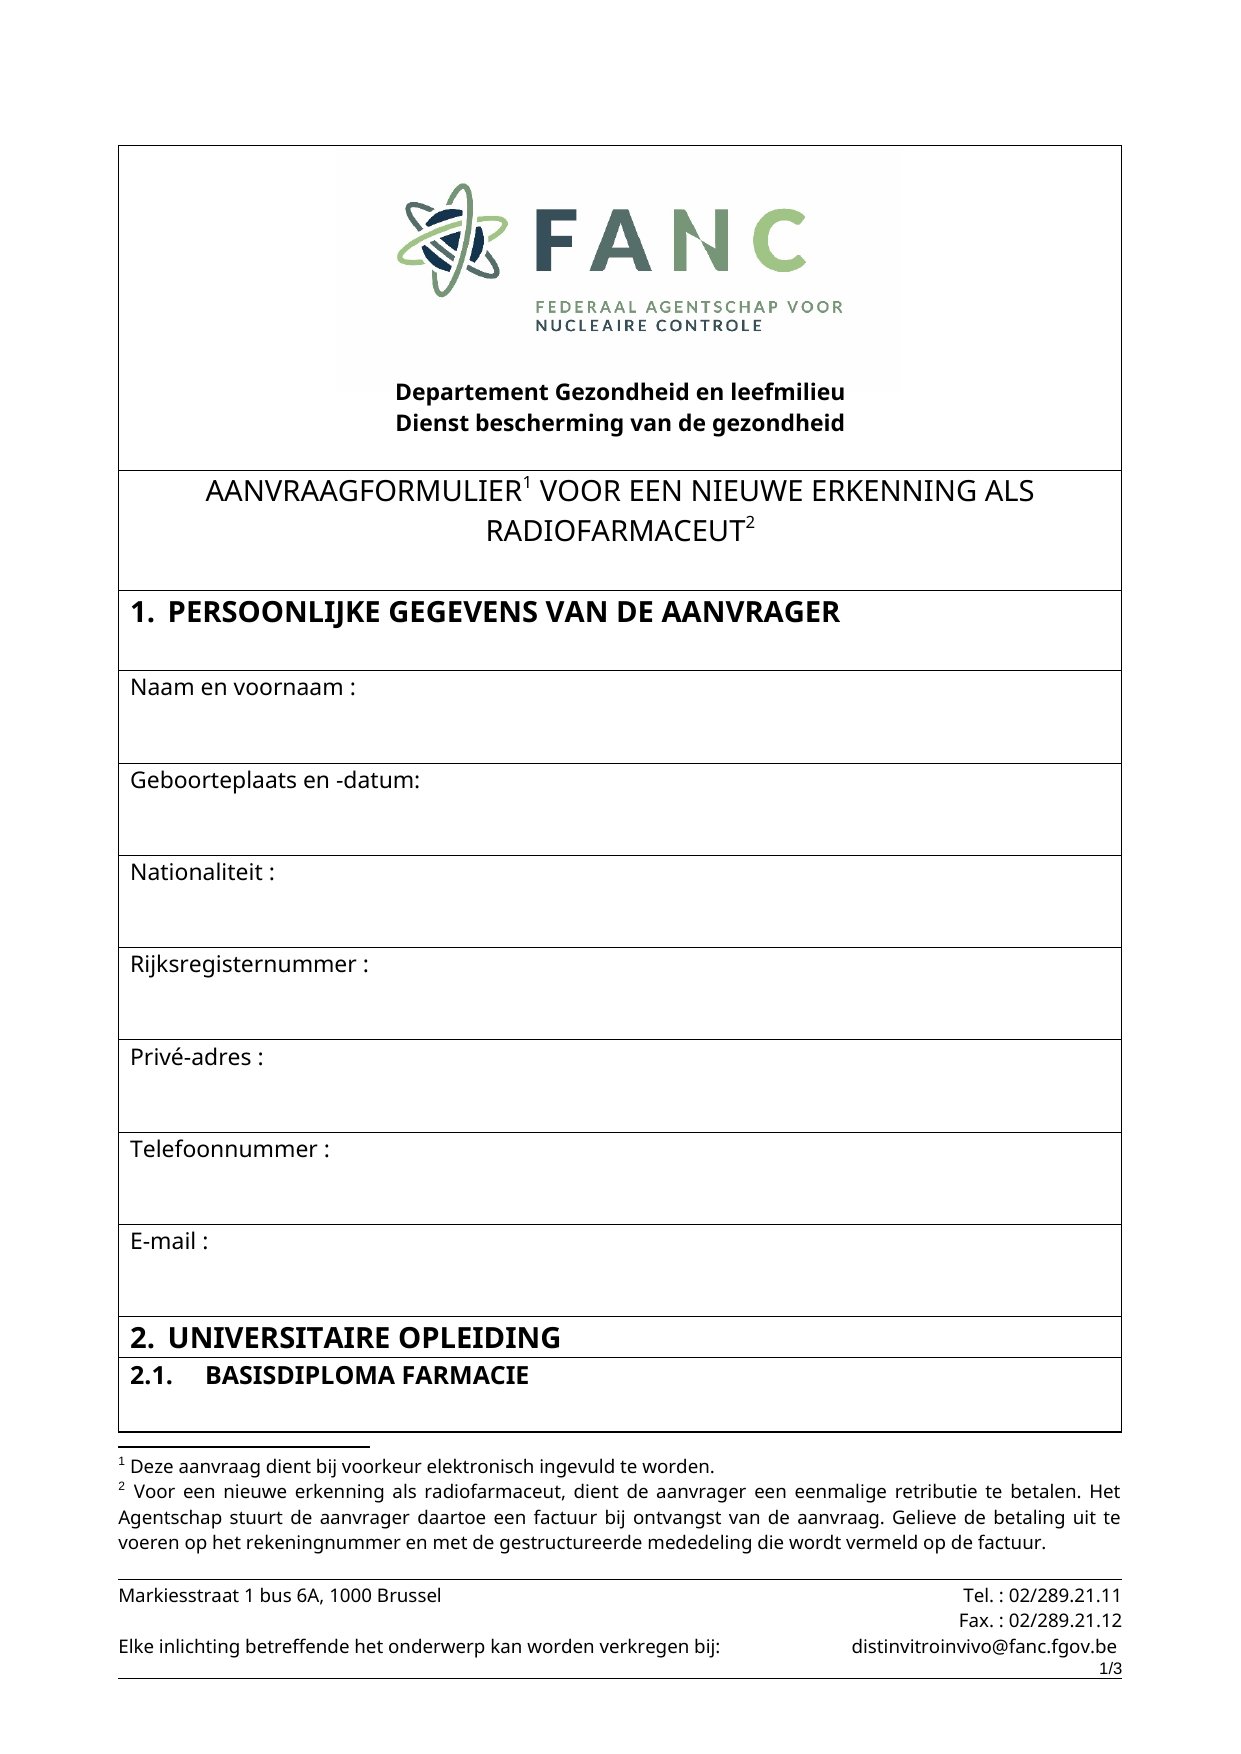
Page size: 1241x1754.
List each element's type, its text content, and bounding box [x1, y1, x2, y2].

table_header Departement Gezondheid en leefmilieu Dienst bescherming van de gezondheid [119, 146, 1121, 470]
table_cell Universitaire opleiding [119, 1317, 1121, 1357]
table_cell Privé-adres : [119, 1040, 1121, 1132]
table_cell Rijksregisternummer : [119, 948, 1121, 1039]
table_cell Geboorteplaats en -datum: [119, 764, 1121, 855]
table_cell Nationaliteit : [119, 856, 1121, 947]
table_cell PERSOONLIJKE GEGEVENS VAN DE AANVRAGER [119, 591, 1121, 670]
table_cell basisdiploma Farmacie [119, 1358, 1121, 1431]
table_cell AanvraagFormulier voor een NIEUWE erkenning als radiofarmaceut [119, 471, 1121, 590]
table_cell Naam en voornaam : [119, 671, 1121, 762]
table_cell Telefoonnummer : [119, 1133, 1121, 1224]
table_cell E-mail : [119, 1225, 1121, 1316]
